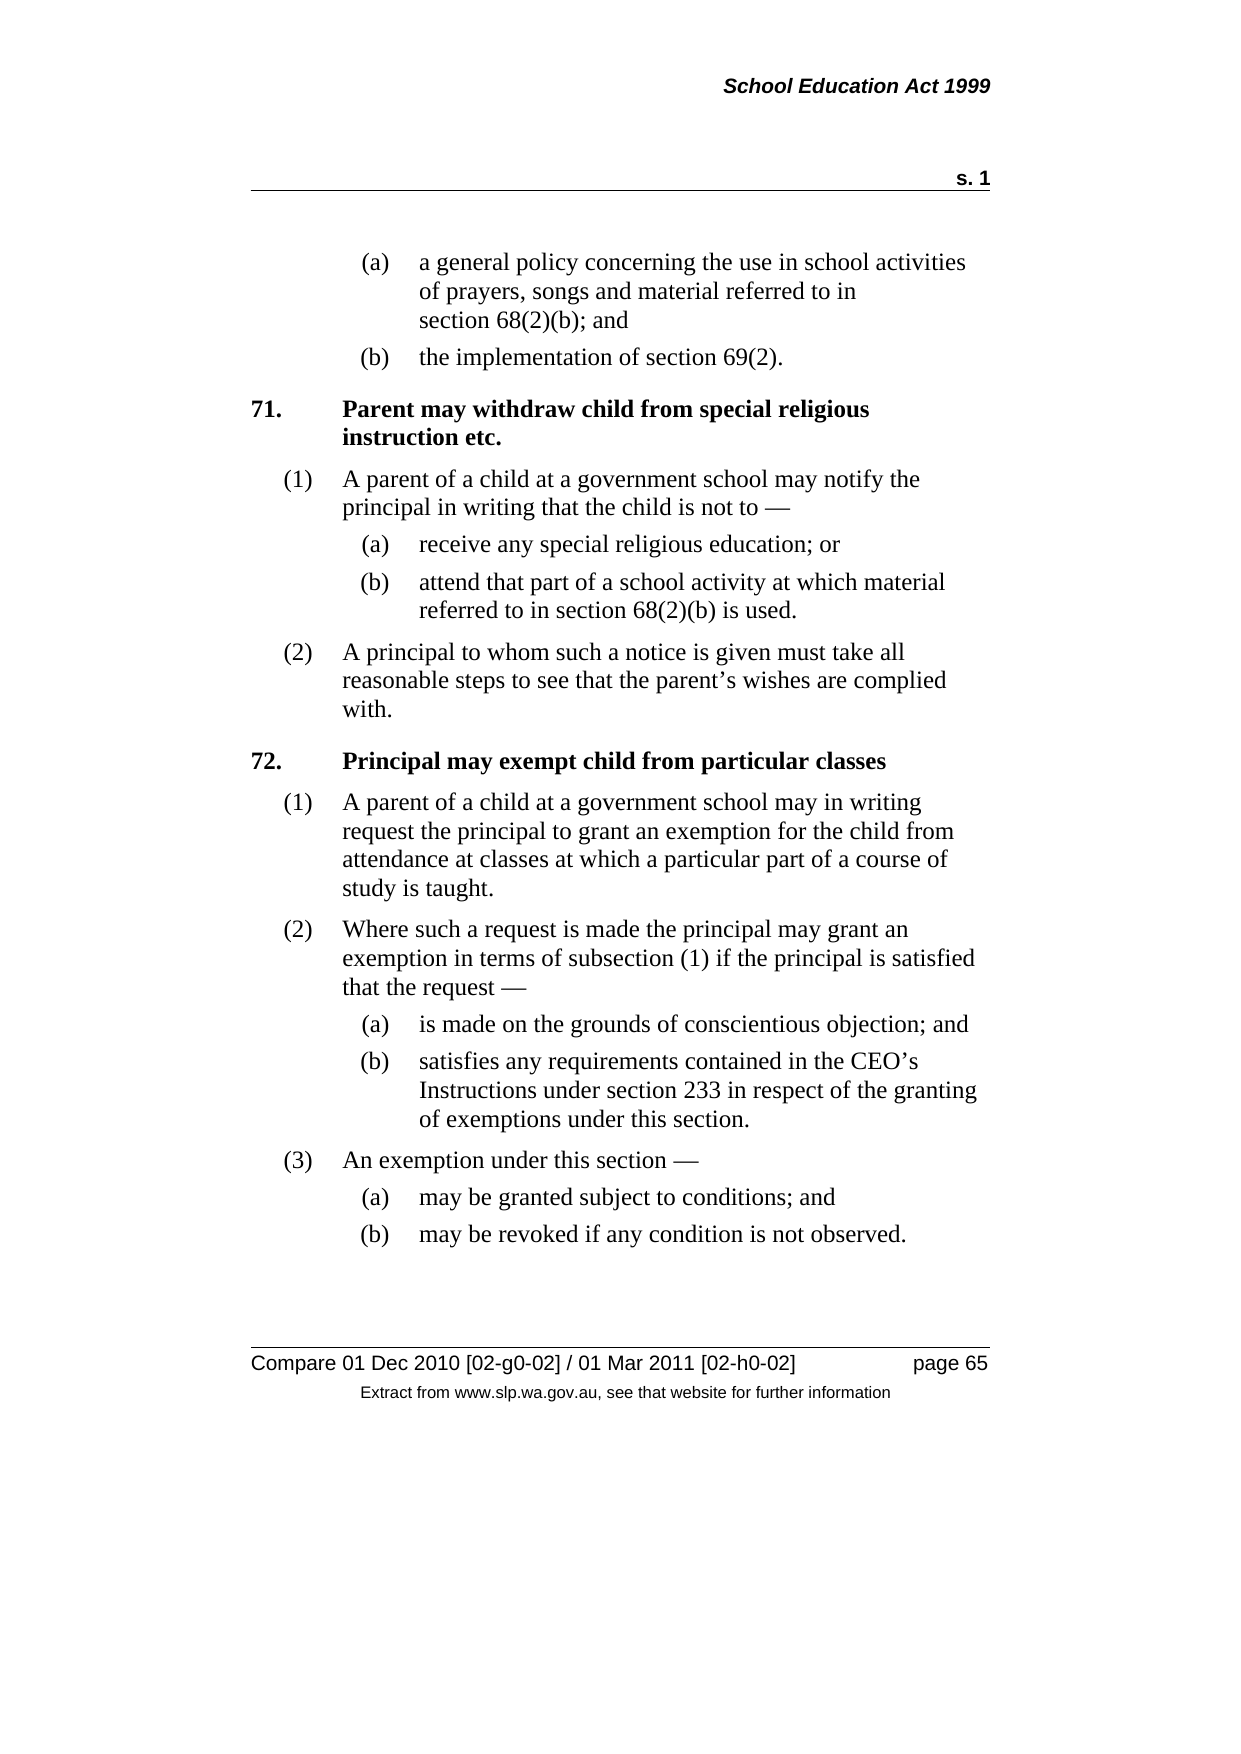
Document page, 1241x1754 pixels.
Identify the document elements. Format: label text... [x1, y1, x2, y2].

subtitle 72. Principal may exempt child from particular classes [251, 746, 990, 774]
text (a) may be granted subject to conditions; and [251, 1182, 990, 1211]
text (3) An exemption under this section — [251, 1145, 990, 1174]
text (b) may be revoked if any condition is not observed. [251, 1219, 990, 1248]
text (b) satisfies any requirements contained in the CEO’s Instructions under section 233 in respect of the granting of exemptions under this section. [251, 1046, 990, 1132]
text (a) receive any special religious education; or [251, 529, 990, 558]
text (2) Where such a request is made the principal may grant an exemption in terms of subsection (1) if the principal is satisfied that the request — [251, 914, 990, 1001]
text (b) the implementation of section 69(2). [251, 342, 990, 371]
text (b) attend that part of a school activity at which material referred to in section 68(2)(b) is used. [251, 567, 990, 624]
text (1) A parent of a child at a government school may in writing request the principal to grant an exemption for the child from attendance at classes at which a particular part of a course of study is taught. [251, 787, 990, 902]
text (1) A parent of a child at a government school may notify the principal in writing that the child is not to — [251, 464, 990, 521]
subtitle 71. Parent may withdraw child from special religious instruction etc. [251, 394, 990, 451]
text (a) is made on the grounds of conscientious objection; and [251, 1009, 990, 1038]
text (a) a general policy concerning the use in school activities of prayers, songs and material referred to in section 68(2)(b); and [251, 247, 990, 334]
text (2) A principal to whom such a notice is given must take all reasonable steps to see that the parent’s wishes are complied with. [251, 637, 990, 723]
